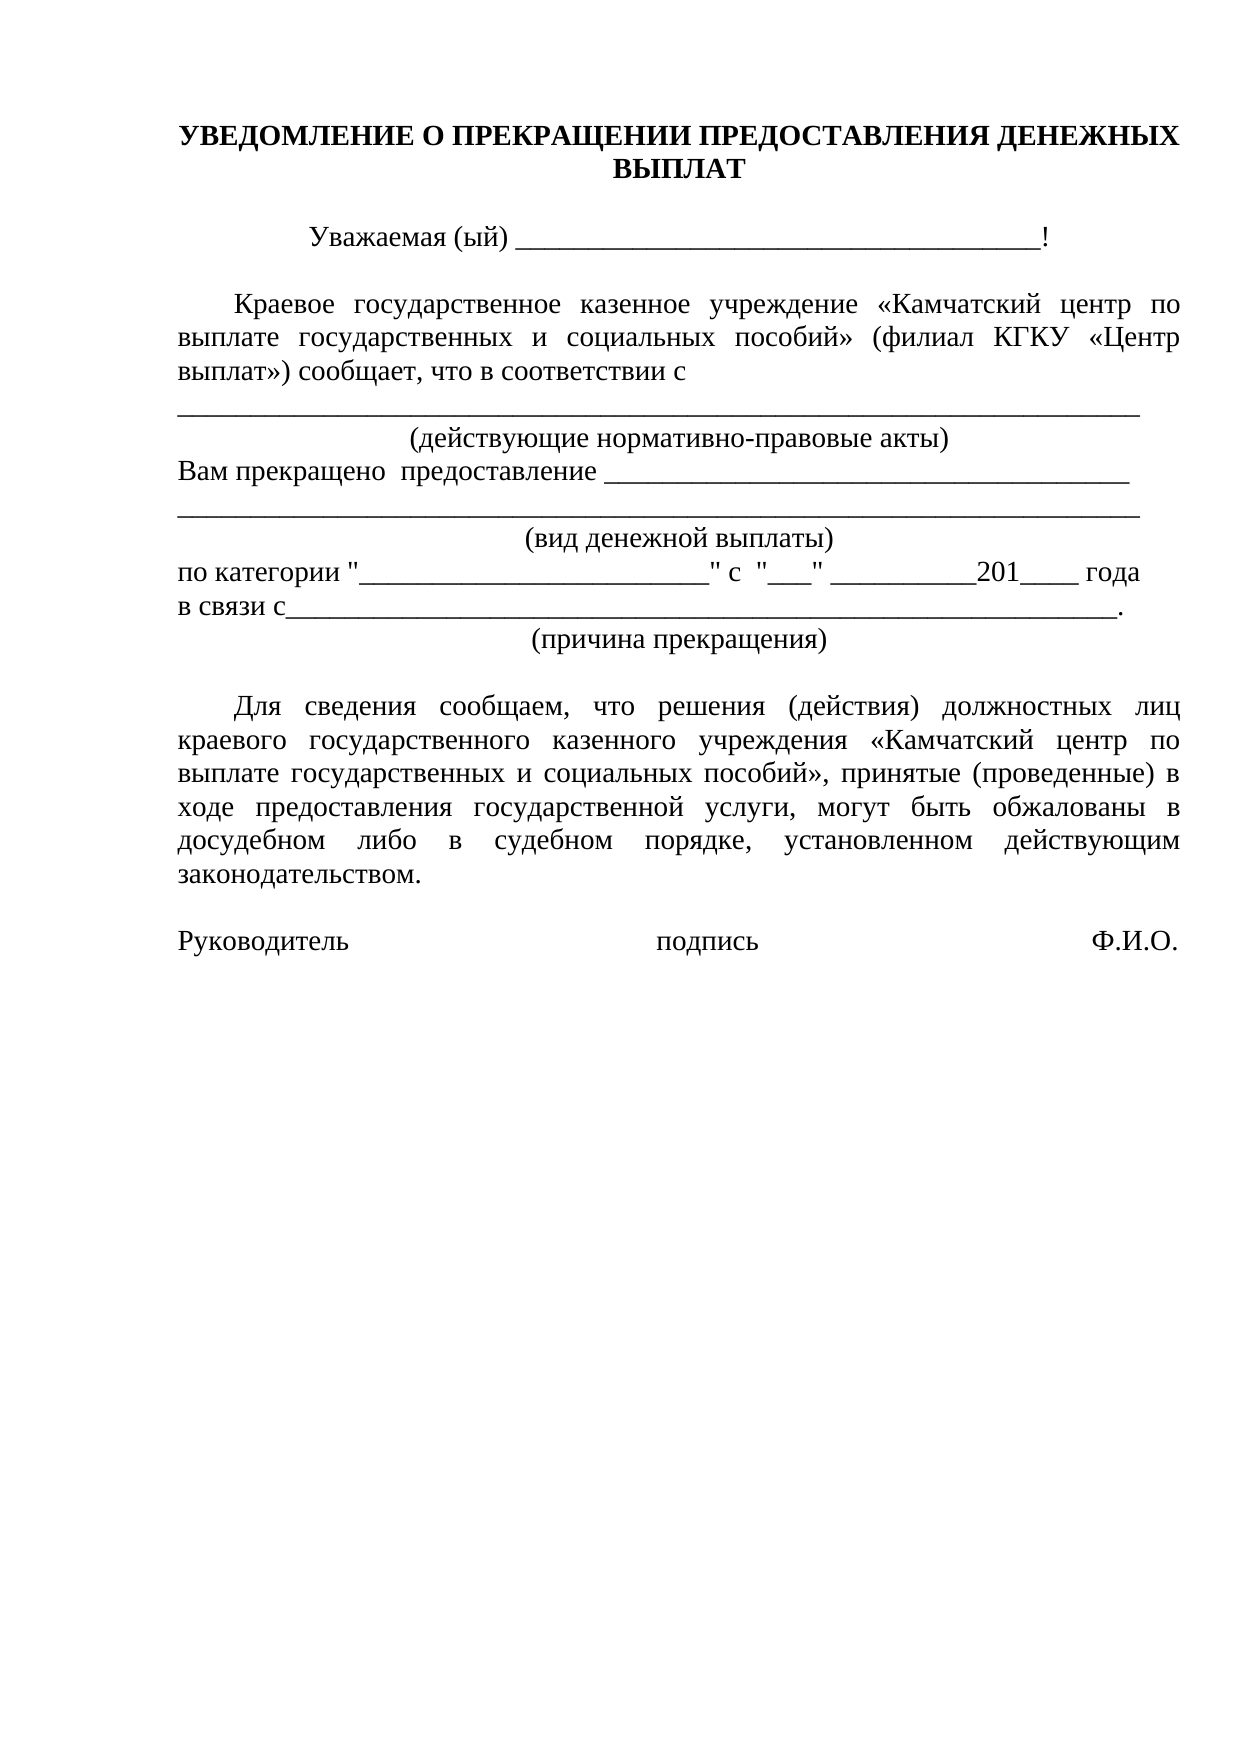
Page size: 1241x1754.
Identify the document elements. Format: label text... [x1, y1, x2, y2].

text (вид денежной выплаты) [177, 521, 1181, 554]
text (действующие нормативно-правовые акты) [177, 420, 1181, 453]
text Краевое государственное казенное учреждение «Камчатский центр по выплате государственных и социальных пособий» (филиал КГКУ «Центр выплат») сообщает, что в соответствии с [177, 286, 1181, 386]
text Вам прекращено предоставление ____________________________________ [177, 453, 1181, 487]
text Руководитель подпись Ф.И.О. [177, 923, 1181, 957]
text (причина прекращения) [177, 621, 1181, 655]
text __________________________________________________________________ [177, 386, 1181, 420]
title УВЕДОМЛЕНИЕ О ПРЕКРАЩЕНИИ ПРЕДОСТАВЛЕНИЯ ДЕНЕЖНЫХ ВЫПЛАТ [177, 118, 1181, 185]
text Для сведения сообщаем, что решения (действия) должностных лиц краевого государственного казенного учреждения «Камчатский центр по выплате государственных и социальных пособий», принятые (проведенные) в ходе предоставления государственной услуги, могут быть обжалованы в досудебном либо в судебном порядке, установленном действующим законодательством. [177, 688, 1181, 889]
text __________________________________________________________________ [177, 487, 1181, 521]
text в связи с_________________________________________________________. [177, 588, 1181, 621]
text по категории "________________________" с "___" __________201____ года [177, 554, 1181, 588]
text Уважаемая (ый) ____________________________________! [177, 219, 1181, 252]
